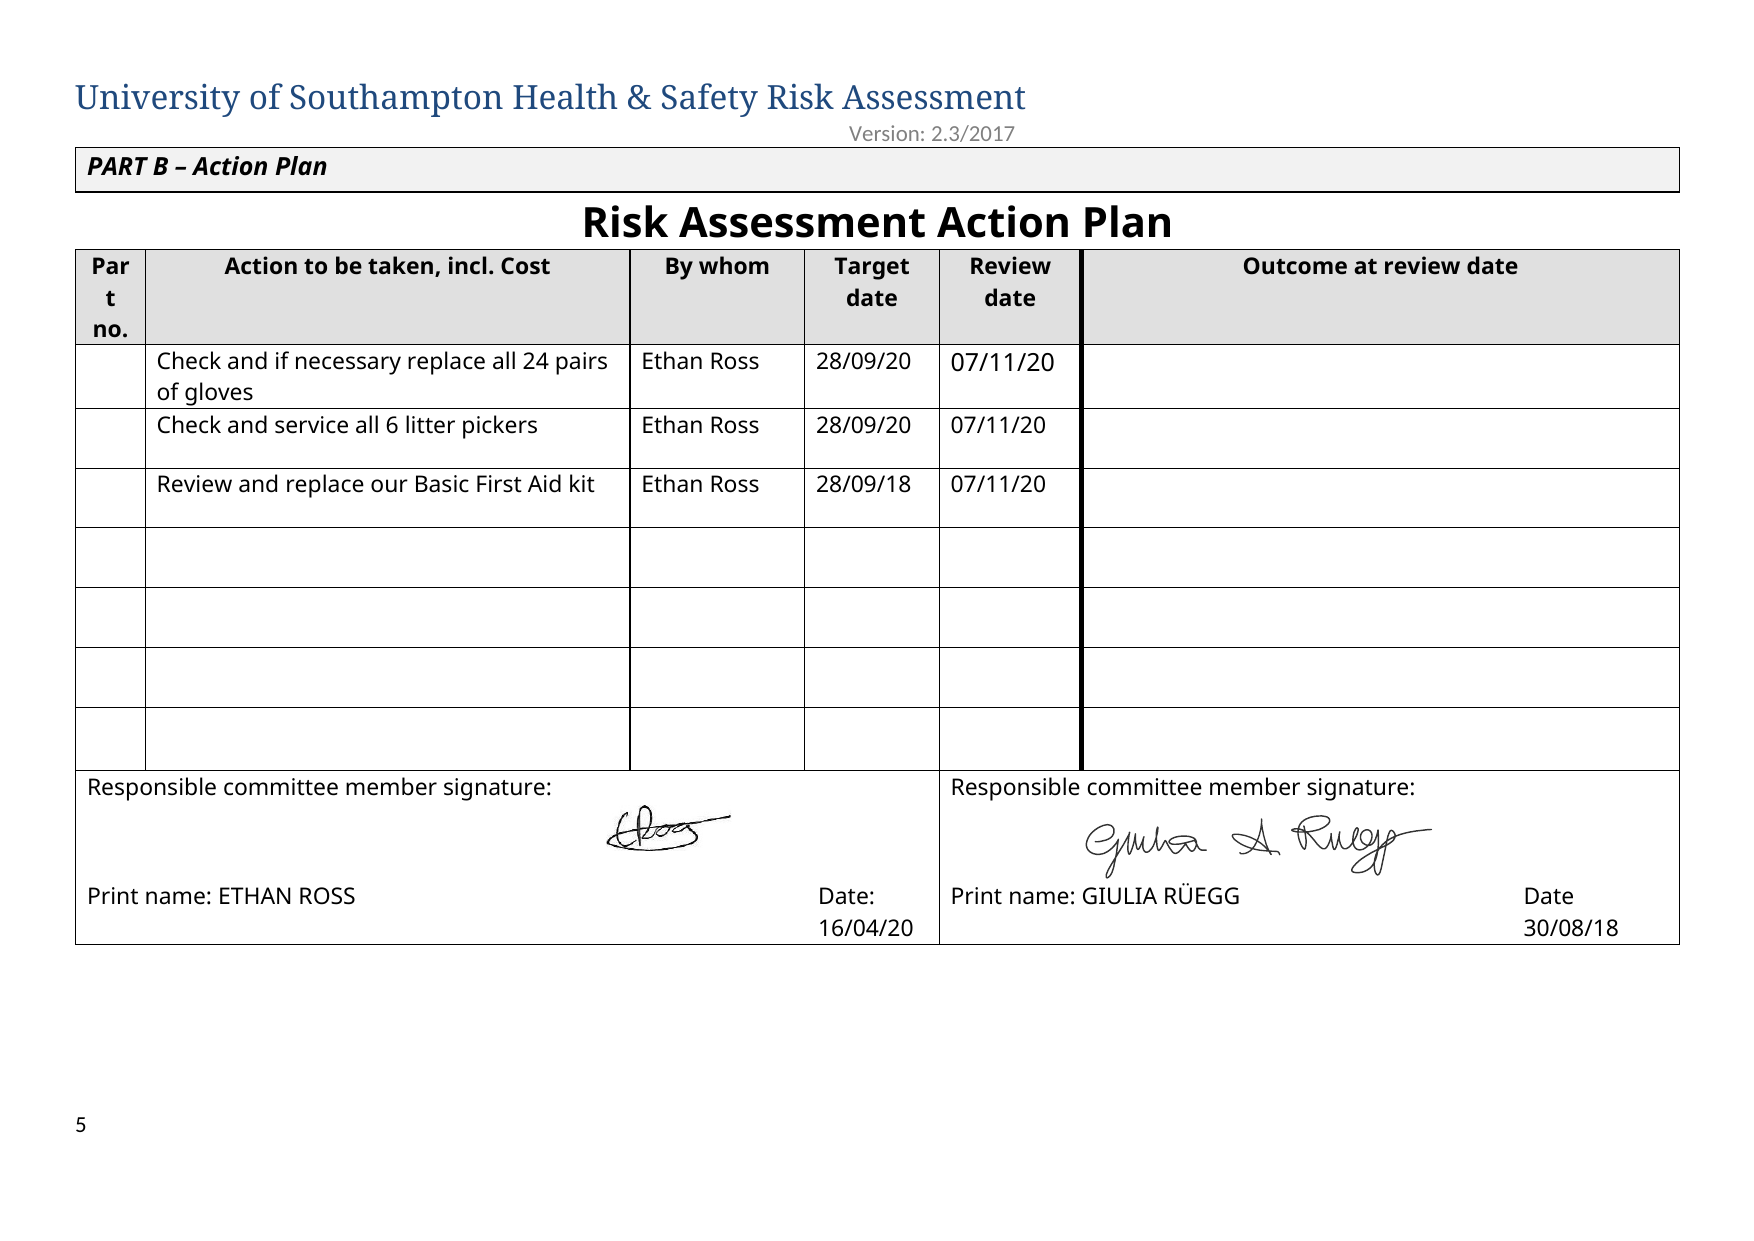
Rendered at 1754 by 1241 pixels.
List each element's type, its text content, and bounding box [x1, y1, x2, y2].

table_cell [805, 528, 939, 587]
table_cell Responsible committee member signature: [940, 771, 1679, 880]
table_cell [1084, 409, 1679, 467]
table_cell [76, 708, 145, 770]
table_cell [76, 469, 145, 527]
table_cell [940, 528, 1079, 587]
table_header PART B – Action Plan [76, 148, 1679, 191]
table_cell Print name: ETHAN ROSS [76, 880, 807, 943]
table_cell [631, 528, 804, 587]
table_cell Part no. [76, 250, 145, 344]
table_cell Print name: GIULIA RÜEGG [940, 880, 1512, 943]
table_cell 07/11/20 [940, 469, 1079, 527]
table_cell [146, 648, 629, 707]
table_cell [76, 528, 145, 587]
table_cell Risk Assessment Action Plan [76, 193, 1679, 249]
table_cell Check and if necessary replace all 24 pairs of gloves [146, 345, 629, 408]
table_cell Target date [805, 250, 939, 344]
table_cell [76, 588, 145, 647]
table_cell [146, 528, 629, 587]
table_cell [631, 648, 804, 707]
table_cell Date 30/08/18 [1512, 880, 1679, 943]
table_cell [805, 588, 939, 647]
table_cell Action to be taken, incl. Cost [146, 250, 629, 344]
table_cell [76, 345, 145, 408]
table_cell Date: 16/04/20 [807, 880, 939, 943]
table_cell By whom [631, 250, 804, 344]
table_cell [940, 588, 1079, 647]
table_cell Ethan Ross [631, 409, 804, 467]
table_cell 07/11/20 [940, 345, 1079, 408]
table_cell [1084, 648, 1679, 707]
table_cell Check and service all 6 litter pickers [146, 409, 629, 467]
table_cell [1084, 345, 1679, 408]
table_cell [631, 588, 804, 647]
table_cell Responsible committee member signature: [76, 771, 939, 880]
table_cell [805, 648, 939, 707]
table_cell 07/11/20 [940, 409, 1079, 467]
table_cell [1084, 469, 1679, 527]
table_cell Review and replace our Basic First Aid kit [146, 469, 629, 527]
table_cell [146, 588, 629, 647]
table_cell 28/09/20 [805, 409, 939, 467]
table_cell [76, 409, 145, 467]
table_cell Ethan Ross [631, 469, 804, 527]
table_cell [631, 708, 804, 770]
table_cell Review date [940, 250, 1079, 344]
table_cell [940, 648, 1079, 707]
table_cell 28/09/20 [805, 345, 939, 408]
table_cell [146, 708, 629, 770]
table_cell [940, 708, 1079, 770]
table_cell Outcome at review date [1084, 250, 1679, 344]
picture [606, 805, 732, 851]
table_cell 28/09/18 [805, 469, 939, 527]
table_cell [1084, 588, 1679, 647]
table_cell [1084, 528, 1679, 587]
table_cell [76, 648, 145, 707]
table_cell [1084, 708, 1679, 770]
table_cell Ethan Ross [631, 345, 804, 408]
table_cell [805, 708, 939, 770]
